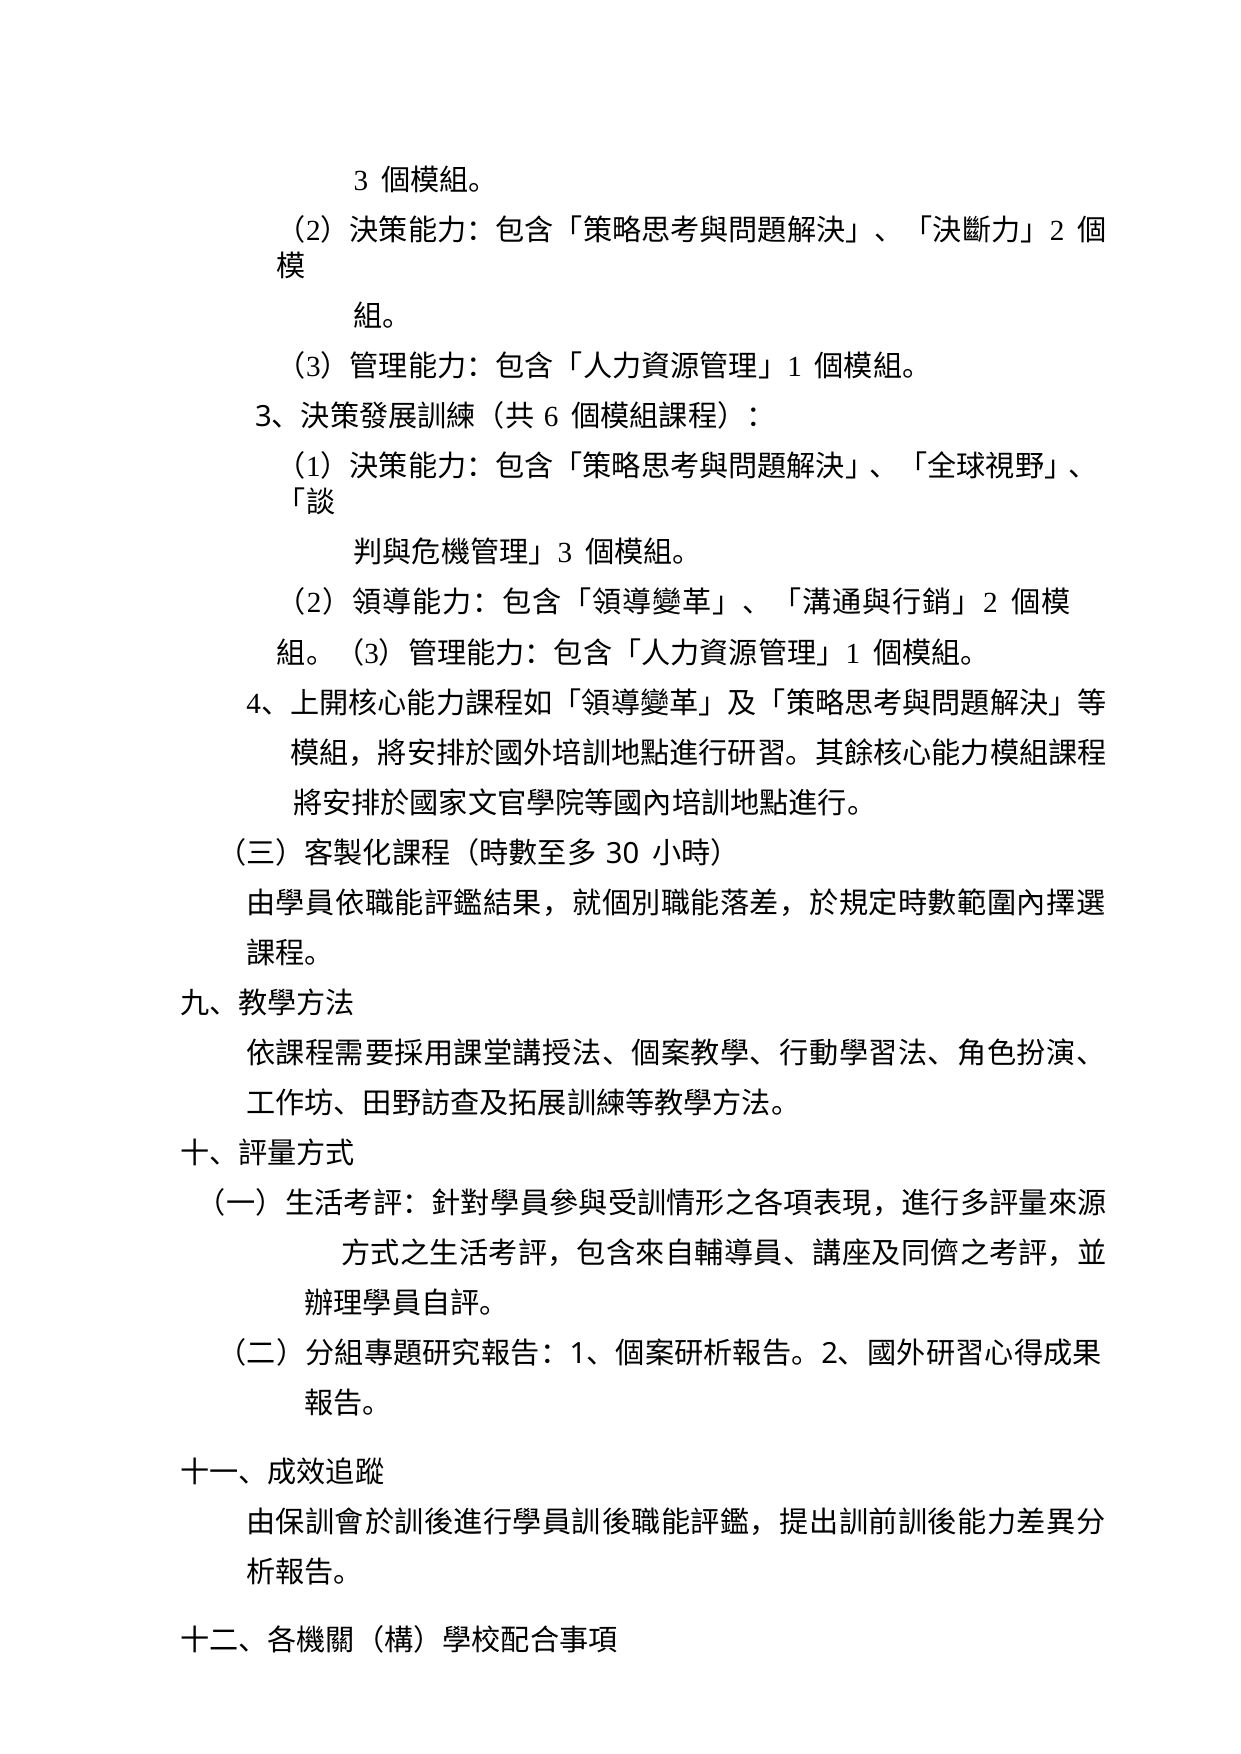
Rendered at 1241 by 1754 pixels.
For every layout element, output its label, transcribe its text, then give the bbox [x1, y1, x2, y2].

text 十、評量方式 [180, 1134, 1106, 1170]
text （一）生活考評：針對學員參與受訓情形之各項表現，進行多評量來源方式之生活考評，包含來自輔導員、講座及同儕之考評，並 [191, 1173, 1106, 1273]
text （2）決策能力：包含「策略思考與問題解決」、「決斷力」2個模 [277, 211, 1106, 284]
text 由學員依職能評鑑結果，就個別職能落差，於規定時數範圍內擇選課程。 [246, 873, 1106, 973]
text （3）管理能力：包含「人力資源管理」1個模組。 [277, 347, 1106, 384]
text 3、決策發展訓練（共6個模組課程）： [255, 397, 1106, 434]
text 依課程需要採用課堂講授法、個案教學、行動學習法、角色扮演、工作坊、田野訪查及拓展訓練等教學方法。 [246, 1023, 1106, 1123]
text 組。 [353, 297, 1106, 334]
text 判與危機管理」3個模組。 [353, 534, 1106, 570]
text 3個模組。 [353, 161, 1106, 197]
text 十一、成效追蹤 [180, 1453, 1106, 1489]
text 由保訓會於訓後進行學員訓後職能評鑑，提出訓前訓後能力差異分析報告。 [246, 1492, 1106, 1592]
text 九、教學方法 [180, 984, 1106, 1020]
text 十二、各機關（構）學校配合事項 [180, 1622, 1106, 1658]
text （1）決策能力：包含「策略思考與問題解決」、「全球視野」、「談 [277, 447, 1106, 520]
text （二）分組專題研究報告：1、個案研析報告。2、國外研習心得成果 [217, 1334, 1106, 1370]
text 報告。 [304, 1384, 1106, 1420]
text 將安排於國家文官學院等國內培訓地點進行。 [293, 784, 1106, 820]
text 4、上開核心能力課程如「領導變革」及「策略思考與問題解決」等 模組，將安排於國外培訓地點進行研習。其餘核心能力模組課程 [229, 673, 1106, 773]
text （三）客製化課程（時數至多30小時） [217, 834, 1106, 870]
text （2）領導能力：包含「領導變革」、「溝通與行銷」2個模組。（3）管理能力：包含「人力資源管理」1個模組。 [277, 573, 1072, 673]
text 辦理學員自評。 [304, 1284, 1106, 1320]
